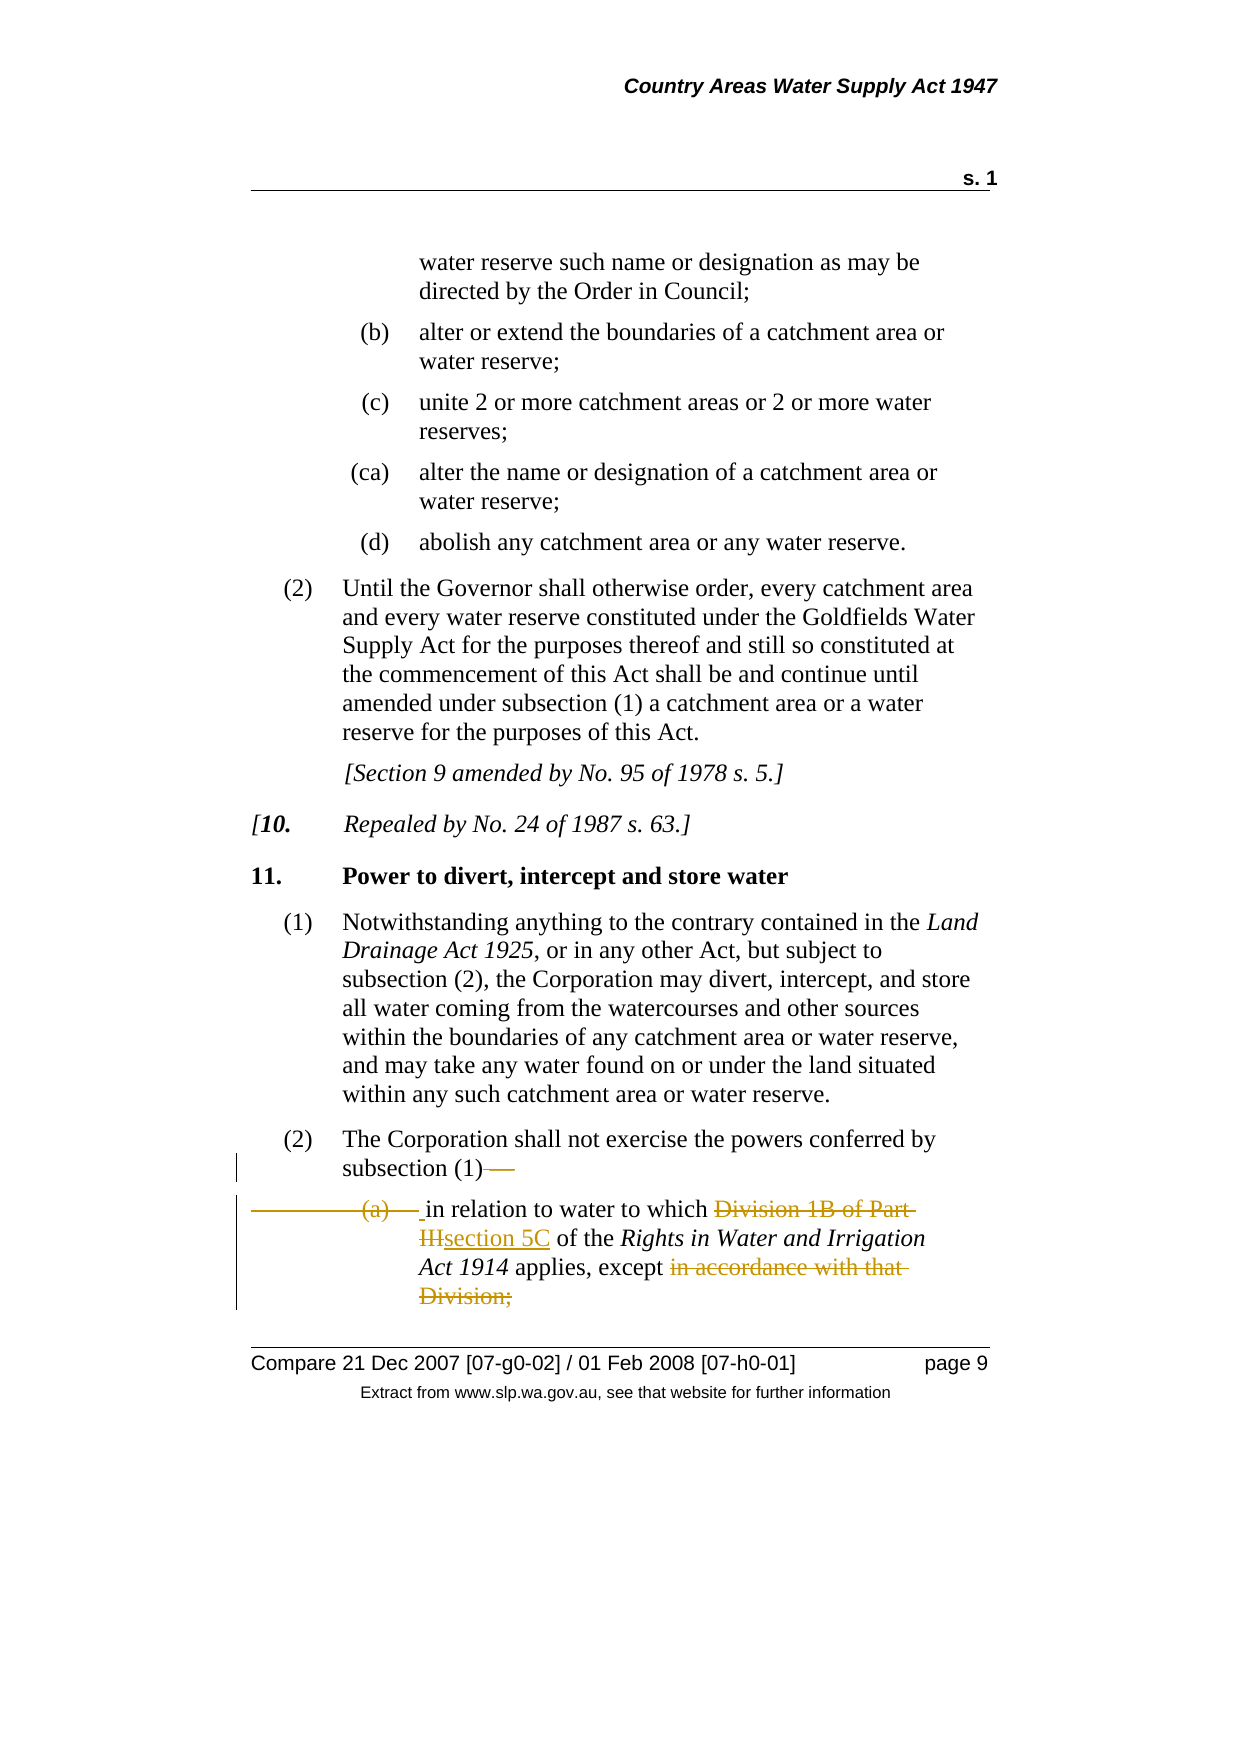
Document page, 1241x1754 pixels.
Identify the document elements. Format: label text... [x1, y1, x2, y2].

text (2) The Corporation shall not exercise the powers conferred by subsection (1) [251, 1124, 990, 1182]
text [10. Repealed by No. 24 of 1987 s. 63.] [251, 809, 990, 838]
text (c) unite 2 or more catchment areas or 2 or more water reserves; [251, 387, 990, 445]
text in relation to water to which of the Rights in Water and Irrigation Act 1914 applies, except [251, 1194, 990, 1309]
text (2) Until the Governor shall otherwise order, every catchment area and every water reserve constituted under the Goldfields Water Supply Act for the purposes thereof and still so constituted at the commencement of this Act shall be and continue until amended under subsection (1) a catchment area or a water reserve for the purposes of this Act. [251, 573, 990, 745]
text [Section 9 amended by No. 95 of 1978 s. 5.] [251, 758, 990, 787]
subtitle 11. Power to divert, intercept and store water [251, 861, 990, 890]
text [251, 247, 990, 305]
text (ca) alter the name or designation of a catchment area or water reserve; [251, 457, 990, 515]
text (1) Notwithstanding anything to the contrary contained in the Land Drainage Act 1925, or in any other Act, but subject to subsection (2), the Corporation may divert, intercept, and store all water coming from the watercourses and other sources within the boundaries of any catchment area or water reserve, and may take any water found on or under the land situated within any such catchment area or water reserve. [251, 907, 990, 1108]
text (d) abolish any catchment area or any water reserve. [251, 527, 990, 556]
text (b) alter or extend the boundaries of a catchment area or water reserve; [251, 317, 990, 375]
